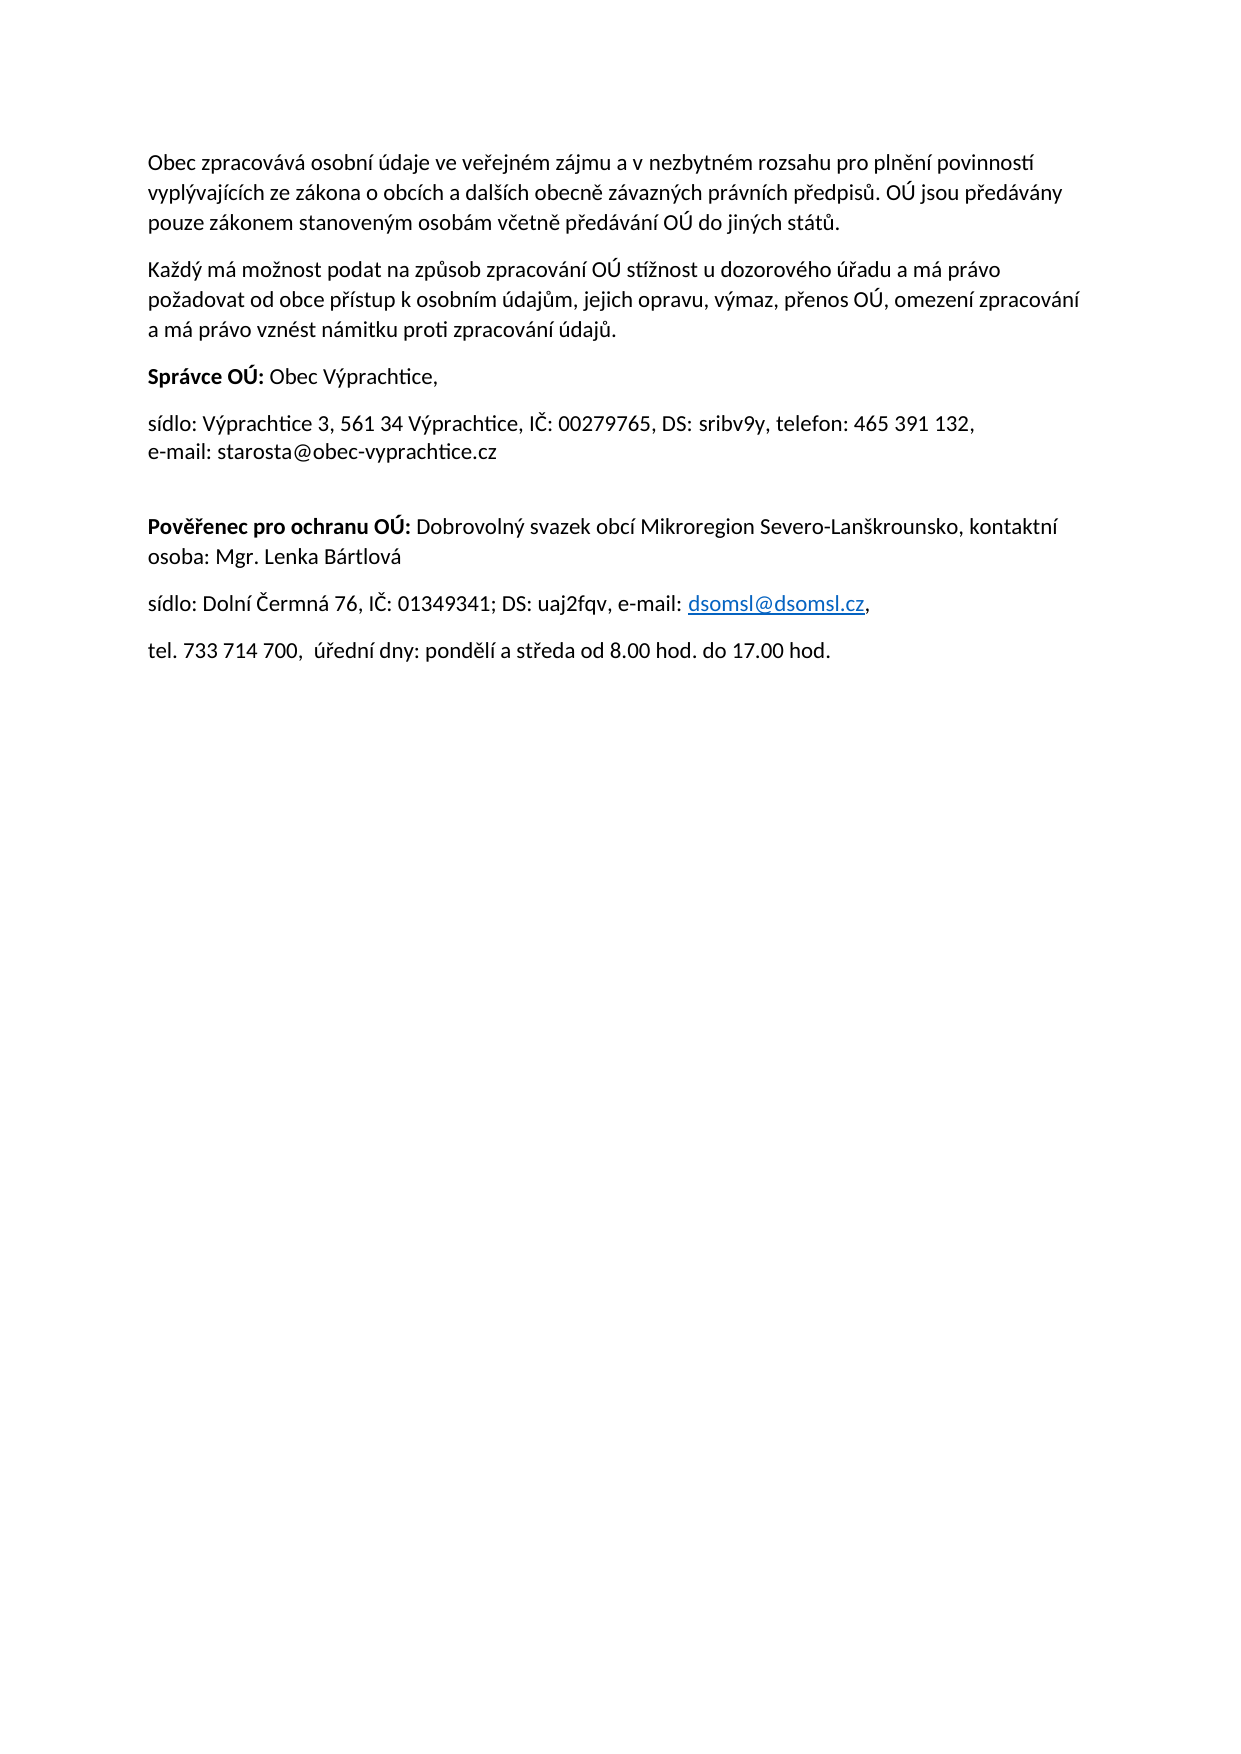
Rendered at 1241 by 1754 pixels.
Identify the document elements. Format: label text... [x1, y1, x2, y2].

text tel. 733 714 700, úřední dny: pondělí a středa od 8.00 hod. do 17.00 hod. [148, 636, 1093, 664]
text Správce OÚ: Obec Výprachtice, [148, 362, 1093, 390]
text sídlo: Dolní Čermná 76, IČ: 01349341; DS: uaj2fqv, e-mail: dsomsl@dsomsl.cz, [148, 589, 1093, 617]
text Pověřenec pro ochranu OÚ: Dobrovolný svazek obcí Mikroregion Severo-Lanškrounsko, kontaktní osoba: Mgr. Lenka Bártlová [148, 512, 1093, 570]
text sídlo: Výprachtice 3, 561 34 Výprachtice, IČ: 00279765, DS: sribv9y, telefon: 465 391 132, [148, 409, 1093, 437]
text Obec zpracovává osobní údaje ve veřejném zájmu a v nezbytném rozsahu pro plnění povinností vyplývajících ze zákona o obcích a dalších obecně závazných právních předpisů. OÚ jsou předávány pouze zákonem stanoveným osobám včetně předávání OÚ do jiných států. [148, 148, 1093, 236]
text Každý má možnost podat na způsob zpracování OÚ stížnost u dozorového úřadu a má právo požadovat od obce přístup k osobním údajům, jejich opravu, výmaz, přenos OÚ, omezení zpracování a má právo vznést námitku proti zpracování údajů. [148, 255, 1093, 343]
text e-mail: starosta@obec-vyprachtice.cz [148, 437, 1093, 465]
